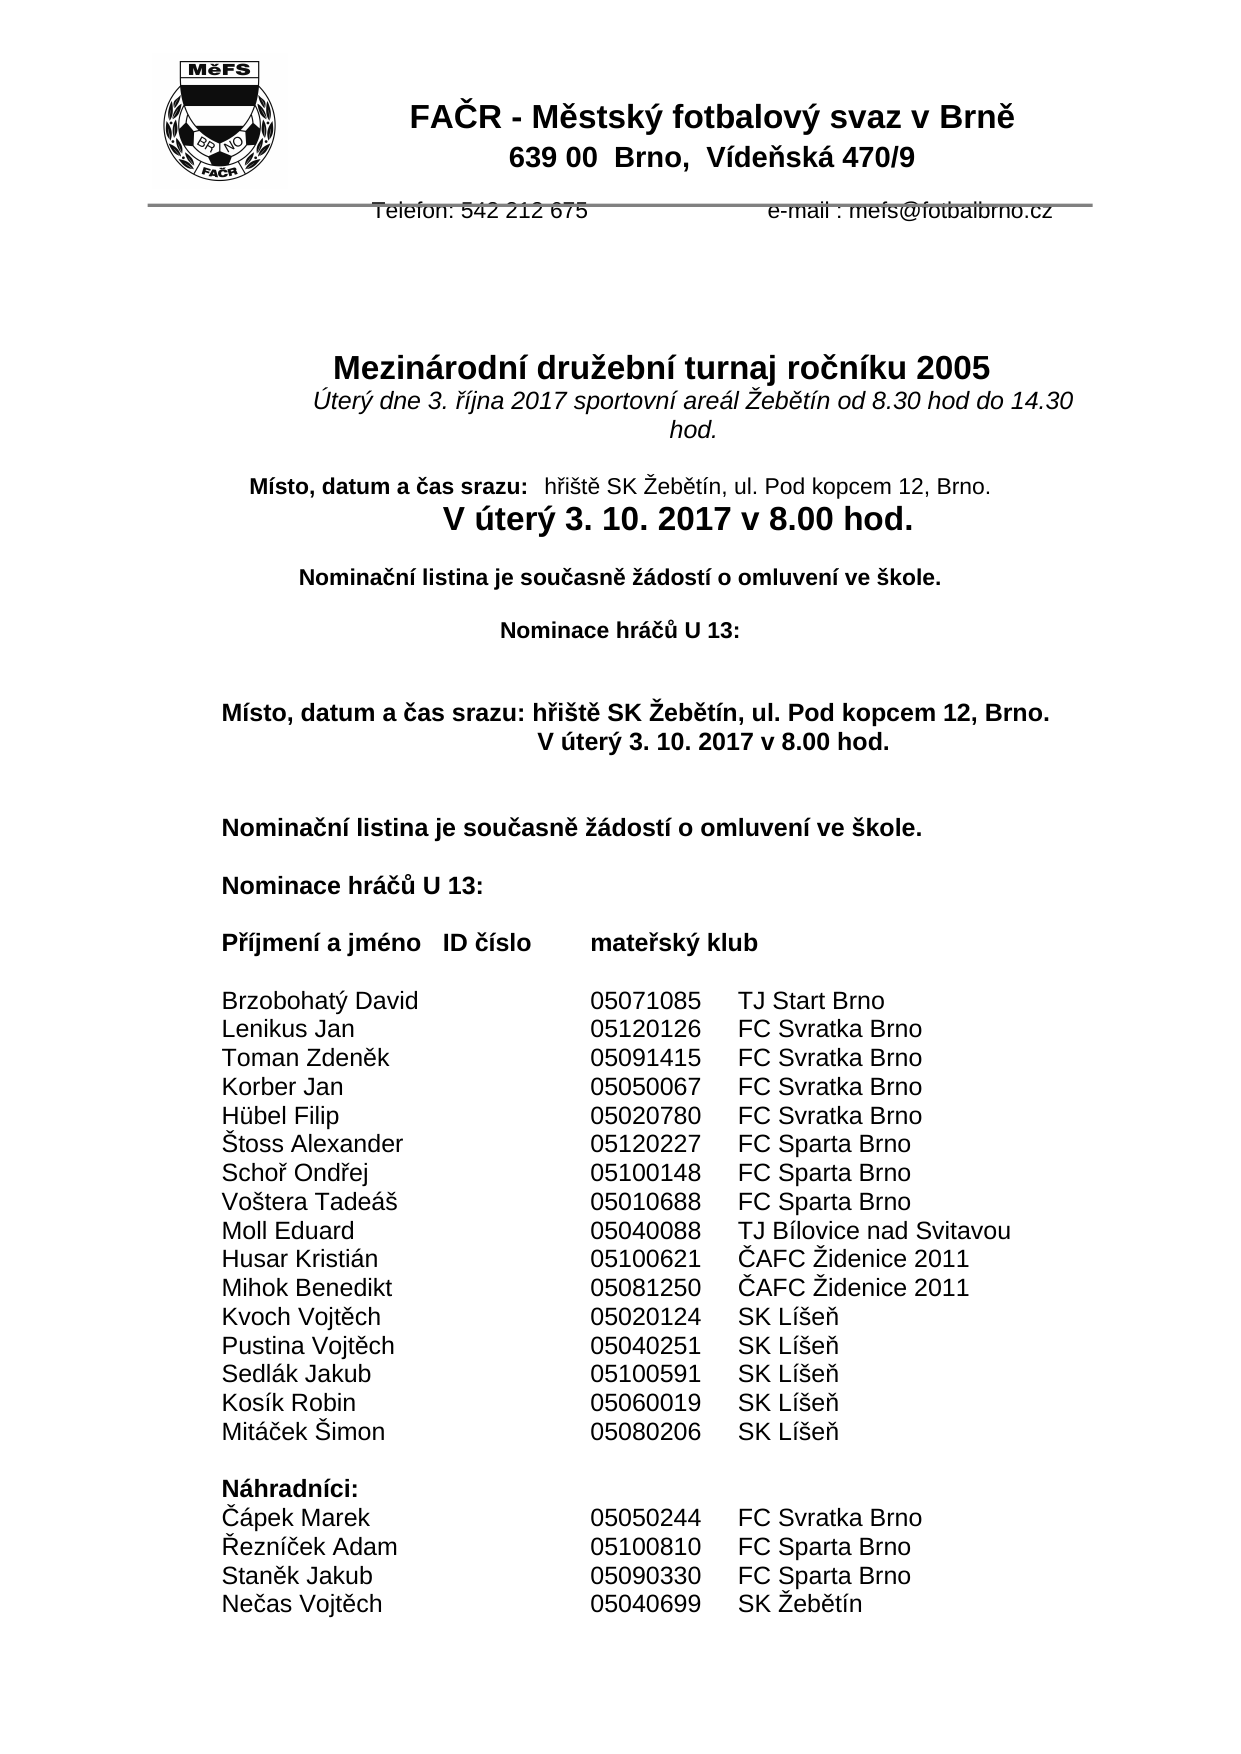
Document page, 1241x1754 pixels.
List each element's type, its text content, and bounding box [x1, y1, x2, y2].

text Řezníček Adam 05100810 FC Sparta Brno [148, 1532, 1092, 1561]
text Kvoch Vojtěch 05020124 SK Líšeň [148, 1302, 1092, 1331]
text V úterý 3. 10. 2017 v 8.00 hod. [148, 499, 1092, 538]
text Schoř Ondřej 05100148 FC Sparta Brno [148, 1158, 1092, 1187]
text Brzobohatý David 05071085 TJ Start Brno [148, 986, 1092, 1014]
text Staněk Jakub 05090330 FC Sparta Brno [148, 1561, 1092, 1589]
text Nominace hráčů U 13: [148, 871, 1092, 899]
text Štoss Alexander 05120227 FC Sparta Brno [148, 1129, 1092, 1158]
text Mezinárodní družební turnaj ročníku 2005 Úterý dne 3. října 2017 sportovní areál Žebětín od 8.30 hod do 14.30 hod. [148, 348, 1092, 444]
text Místo, datum a čas srazu: hřiště SK Žebětín, ul. Pod kopcem 12, Brno. [148, 698, 1092, 727]
picture [152, 53, 288, 189]
text Lenikus Jan 05120126 FC Svratka Brno [148, 1014, 1092, 1043]
text Korber Jan 05050067 FC Svratka Brno [148, 1072, 1092, 1101]
text Nominační listina je současně žádostí o omluvení ve škole. [148, 564, 1092, 590]
text Sedlák Jakub 05100591 SK Líšeň [148, 1359, 1092, 1388]
text Moll Eduard 05040088 TJ Bílovice nad Svitavou [148, 1216, 1092, 1244]
text Mihok Benedikt 05081250 ČAFC Židenice 2011 [148, 1273, 1092, 1302]
text Čápek Marek 05050244 FC Svratka Brno [148, 1503, 1092, 1532]
text Místo, datum a čas srazu: hřiště SK Žebětín, ul. Pod kopcem 12, Brno. [148, 473, 1092, 499]
text Příjmení a jméno ID číslo mateřský klub [148, 928, 1092, 957]
text Pustina Vojtěch 05040251 SK Líšeň [148, 1331, 1092, 1359]
text Nečas Vojtěch 05040699 SK Žebětín [148, 1589, 1092, 1618]
text Husar Kristián 05100621 ČAFC Židenice 2011 [148, 1244, 1092, 1273]
text Nominace hráčů U 13: [148, 617, 1092, 643]
text V úterý 3. 10. 2017 v 8.00 hod. [148, 727, 1092, 756]
text Nominační listina je současně žádostí o omluvení ve škole. [148, 813, 1092, 842]
text Mitáček Šimon 05080206 SK Líšeň [148, 1417, 1092, 1446]
text Kosík Robin 05060019 SK Líšeň [148, 1388, 1092, 1417]
text Náhradníci: [148, 1474, 1092, 1503]
text Voštera Tadeáš 05010688 FC Sparta Brno [148, 1187, 1092, 1216]
text Hübel Filip 05020780 FC Svratka Brno [148, 1101, 1092, 1129]
text Toman Zdeněk 05091415 FC Svratka Brno [148, 1043, 1092, 1072]
